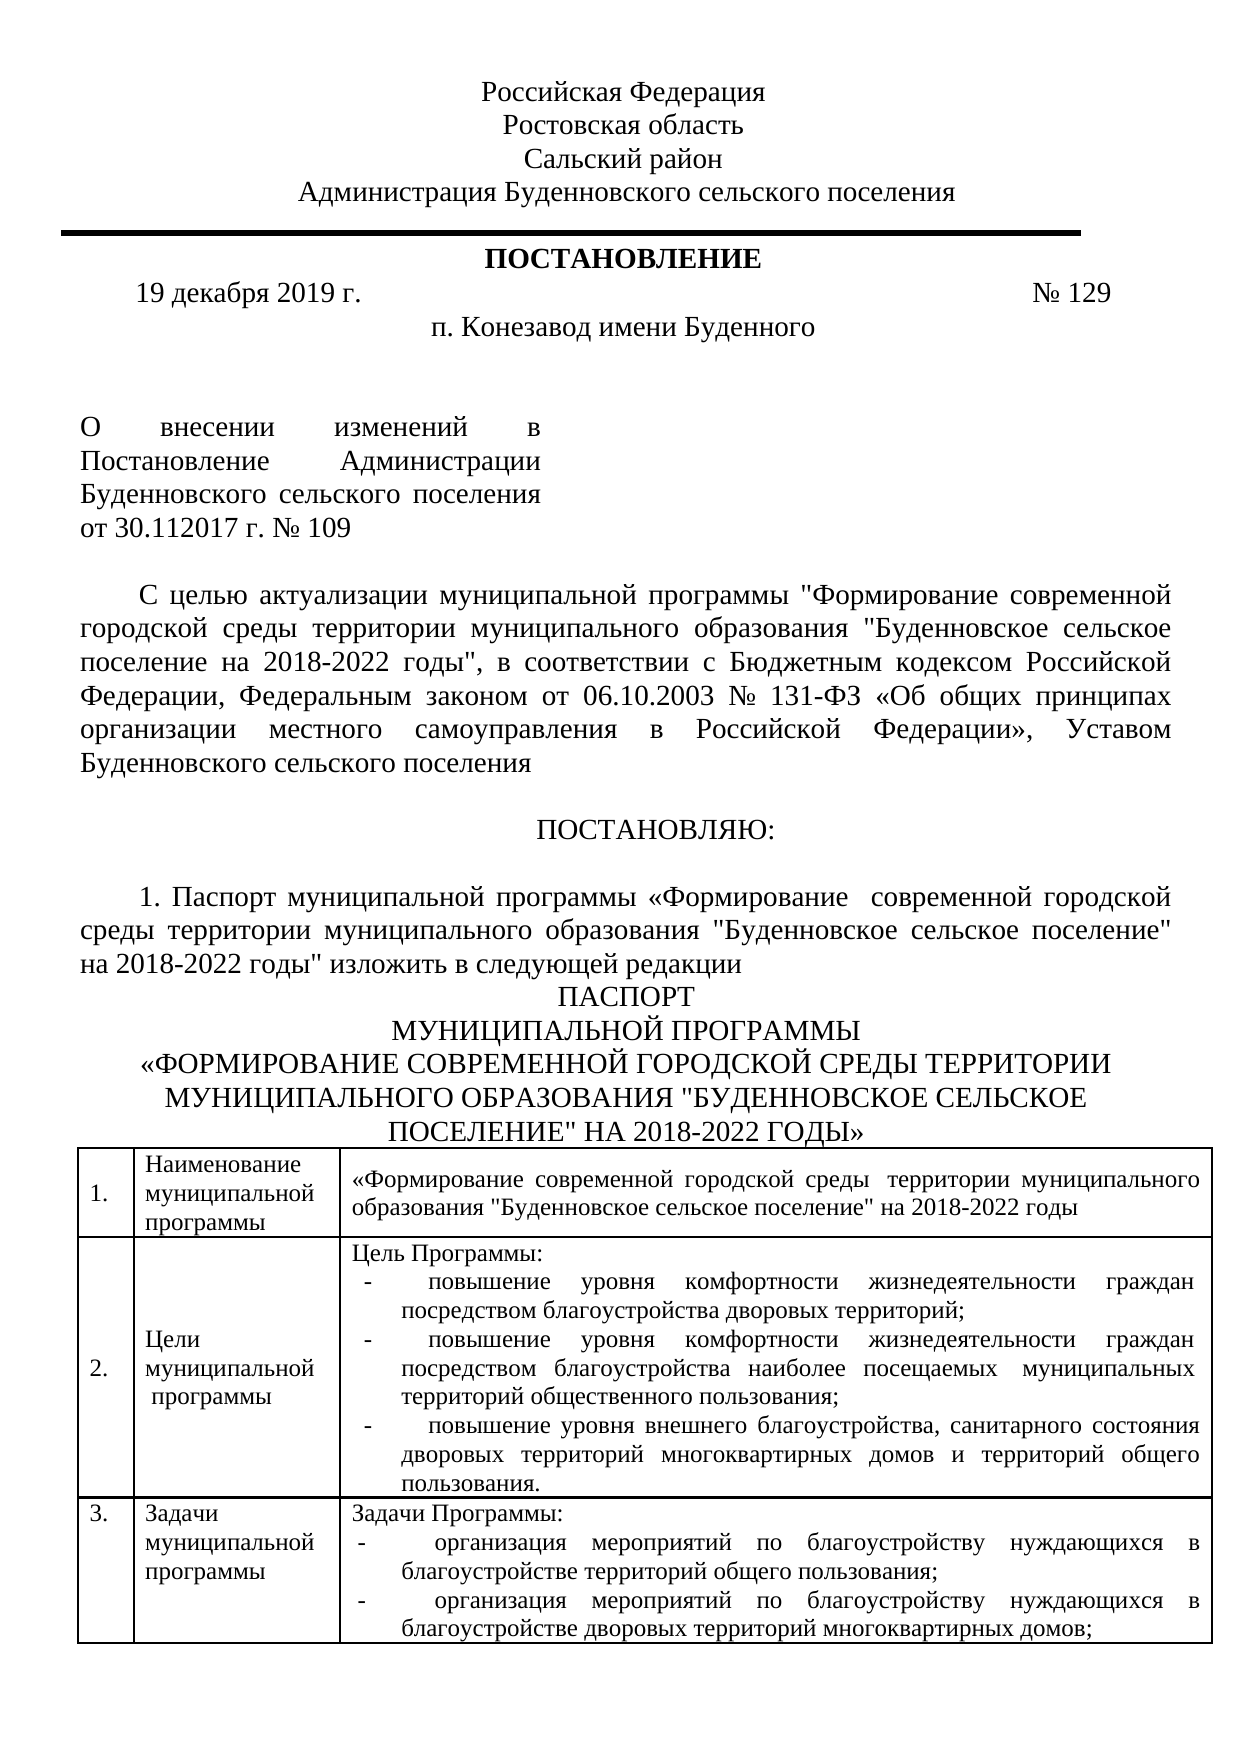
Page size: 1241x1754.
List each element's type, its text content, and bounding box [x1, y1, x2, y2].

text ПОСТАНОВЛЯЮ: [80, 812, 1172, 845]
table_header Наименование муниципальной программы [135, 1149, 339, 1236]
text Администрация Буденновского сельского поселения [80, 174, 1167, 208]
table_cell Цели муниципальной программы [135, 1238, 339, 1496]
text Российская Федерация [80, 74, 1167, 107]
text ПОСТАНОВЛЕНИЕ [80, 242, 1167, 275]
text Ростовская область [80, 107, 1167, 141]
text п. Конезавод имени Буденного [80, 309, 1167, 342]
table_header 1. [79, 1149, 133, 1236]
table_header О внесении изменений в Постановление Администрации Буденновского сельского поселения от 30.112017 г. № 109 [69, 409, 552, 543]
text С целью актуализации муниципальной программы "Формирование современной городской среды территории муниципального образования "Буденновское сельское поселение на 2018-2022 годы", в соответствии с Бюджетным кодексом Российской Федерации, Федеральным законом от 06.10.2003 № 131-ФЗ «Об общих принципах организации местного самоуправления в Российской Федерации», Уставом Буденновского сельского поселения [80, 577, 1172, 778]
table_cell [341, 1499, 1211, 1642]
table_cell Цель Программы: - повышение уровня комфортности жизнедеятельности граждан посредством благоустройства дворовых территорий; - повышение уровня комфортности жизнедеятельности граждан посредством благоустройства наиболее посещаемых муниципальных территорий общественного пользования; - повышение уровня внешнего благоустройства, санитарного состояния дворовых территорий многоквартирных домов и территорий общего пользования. [341, 1238, 1211, 1496]
table_cell 3. [79, 1499, 133, 1642]
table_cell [135, 1499, 339, 1642]
text Сальский район [80, 141, 1167, 174]
text 19 декабря 2019 г. № 129 [80, 275, 1167, 309]
text МУНИЦИПАЛЬНОЙ ПРОГРАММЫ [80, 1013, 1172, 1047]
text 1. Паспорт муниципальной программы «Формирование современной городской среды территории муниципального образования "Буденновское сельское поселение" на 2018-2022 годы" изложить в следующей редакции [80, 879, 1172, 979]
text «ФОРМИРОВАНИЕ СОВРЕМЕННОЙ ГОРОДСКОЙ СРЕДЫ ТЕРРИТОРИИ МУНИЦИПАЛЬНОГО ОБРАЗОВАНИЯ "БУДЕННОВСКОЕ СЕЛЬСКОЕ ПОСЕЛЕНИЕ" НА 2018-2022 ГОДЫ» [80, 1047, 1172, 1147]
table_header «Формирование современной городской среды территории муниципального образования "Буденновское сельское поселение" на 2018-2022 годы [341, 1149, 1211, 1236]
table_cell 2. [79, 1238, 133, 1496]
text ПАСПОРТ [80, 979, 1172, 1013]
